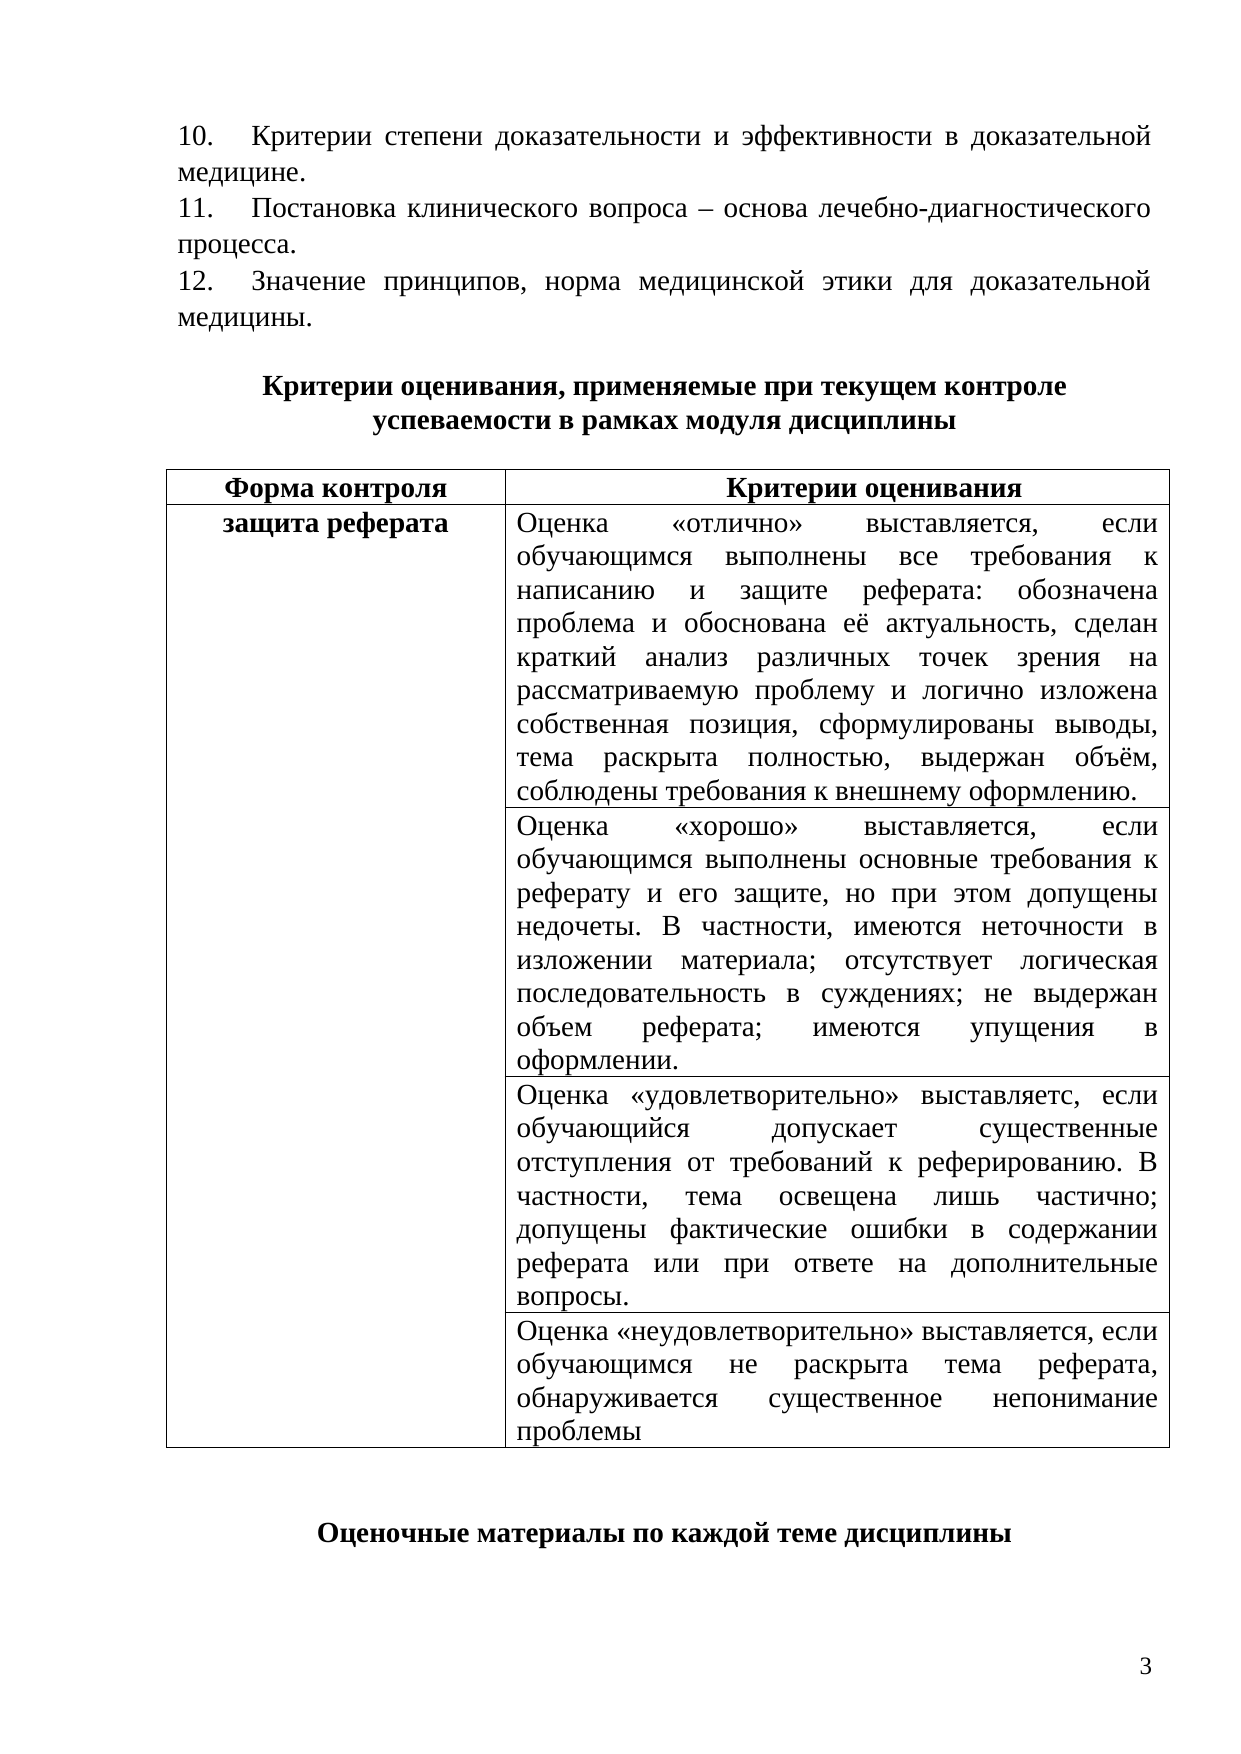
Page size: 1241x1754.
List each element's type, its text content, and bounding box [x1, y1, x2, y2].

list Значение принципов, норма медицинской этики для доказательной медицины. [177, 263, 1152, 332]
table_cell Оценка «неудовлетворительно» выставляется, если обучающимся не раскрыта тема реферата, обнаруживается существенное непонимание проблемы [506, 1313, 1169, 1447]
list Критерии степени доказательности и эффективности в доказательной медицине. [177, 118, 1152, 188]
table_cell Оценка «отлично» выставляется, если обучающимся выполнены все требования к написанию и защите реферата: обозначена проблема и обоснована её актуальность, сделан краткий анализ различных точек зрения на рассматриваемую проблему и логично изложена собственная позиция, сформулированы выводы, тема раскрыта полностью, выдержан объём, соблюдены требования к внешнему оформлению. [506, 505, 1169, 807]
list Критерии оценивания, применяемые при текущем контроле успеваемости в рамках модуля дисциплины [177, 368, 1152, 436]
table_header Форма контроля [167, 470, 505, 504]
table_header Критерии оценивания [506, 470, 1169, 504]
table_cell защита реферата [167, 505, 505, 1447]
list Оценочные материалы по каждой теме дисциплины [177, 1515, 1152, 1549]
table_cell Оценка «хорошо» выставляется, если обучающимся выполнены основные требования к реферату и его защите, но при этом допущены недочеты. В частности, имеются неточности в изложении материала; отсутствует логическая последовательность в суждениях; не выдержан объем реферата; имеются упущения в оформлении. [506, 808, 1169, 1076]
table_cell Оценка «удовлетворительно» выставляетс, если обучающийся допускает существенные отступления от требований к реферированию. В частности, тема освещена лишь частично; допущены фактические ошибки в содержании реферата или при ответе на дополнительные вопросы. [506, 1077, 1169, 1312]
list Постановка клинического вопроса – основа лечебно-диагностического процесса. [177, 190, 1152, 260]
